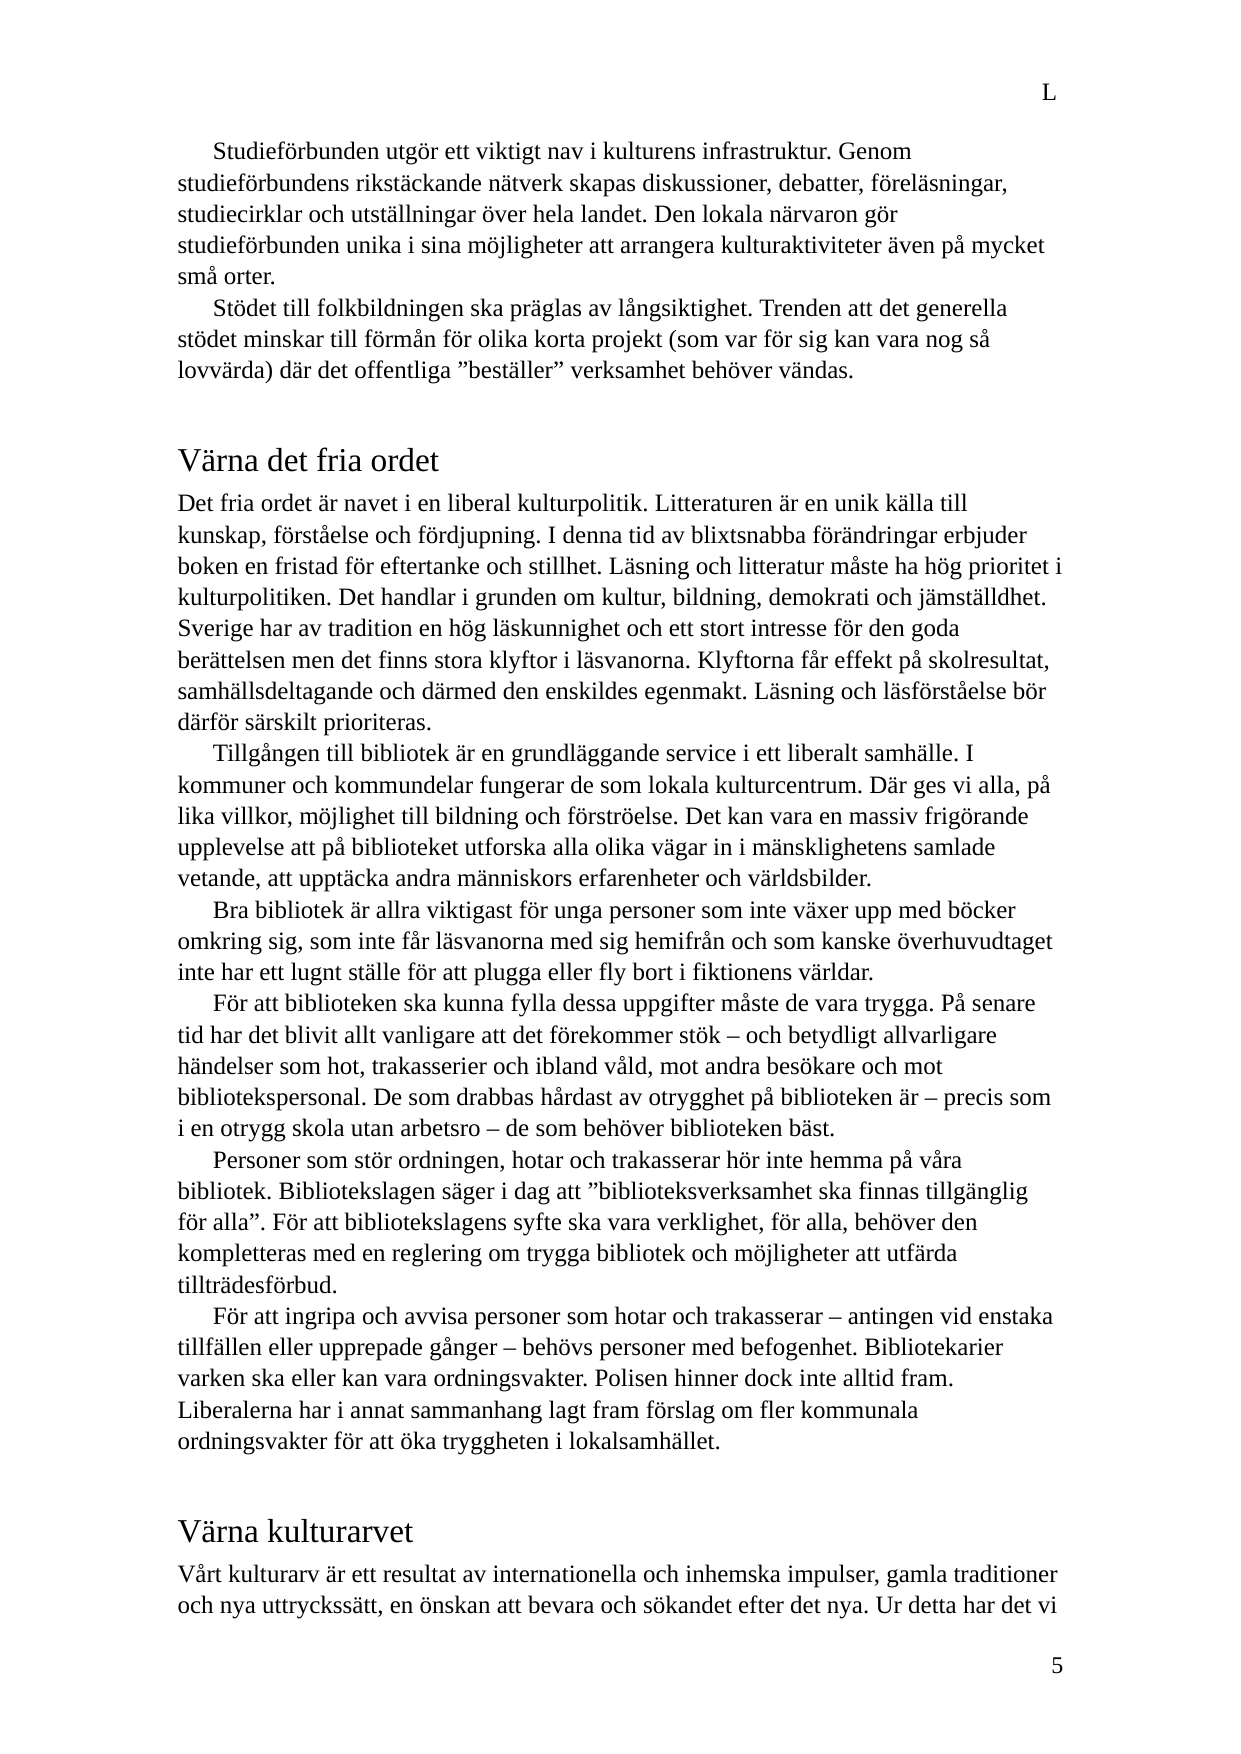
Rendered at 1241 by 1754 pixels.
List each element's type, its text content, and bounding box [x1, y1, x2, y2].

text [177, 1557, 1063, 1619]
text Det fria ordet är navet i en liberal kulturpolitik. Litteraturen är en unik källa till kunskap, förståelse och fördjupning. I denna tid av blixtsnabba förändringar erbjuder boken en fristad för eftertanke och stillhet. Läsning och litteratur måste ha hög prioritet i kulturpolitiken. Det handlar i grunden om kultur, bildning, demokrati och jämställdhet. Sverige har av tradition en hög läskunnighet och ett stort intresse för den goda berättelsen men det finns stora klyftor i läsvanorna. Klyftorna får effekt på skolresultat, samhällsdeltagande och därmed den enskildes egenmakt. Läsning och läsförståelse bör därför särskilt prioriteras. [177, 486, 1063, 736]
text Bra bibliotek är allra viktigast för unga personer som inte växer upp med böcker omkring sig, som inte får läsvanorna med sig hemifrån och som kanske överhuvudtaget inte har ett lugnt ställe för att plugga eller fly bort i fiktionens världar. [177, 892, 1063, 986]
text För att biblioteken ska kunna fylla dessa uppgifter måste de vara trygga. På senare tid har det blivit allt vanligare att det förekommer stök – och betydligt allvarligare händelser som hot, trakasserier och ibland våld, mot andra besökare och mot bibliotekspersonal. De som drabbas hårdast av otrygghet på biblioteken är – precis som i en otrygg skola utan arbetsro – de som behöver biblioteken bäst. [177, 986, 1063, 1142]
text Personer som stör ordningen, hotar och trakasserar hör inte hemma på våra bibliotek. Bibliotekslagen säger i dag att ”biblioteksverksamhet ska finnas tillgänglig för alla”. För att bibliotekslagens syfte ska vara verklighet, för alla, behöver den kompletteras med en reglering om trygga bibliotek och möjligheter att utfärda tillträdesförbud. [177, 1142, 1063, 1298]
text Tillgången till bibliotek är en grundläggande service i ett liberalt samhälle. I kommuner och kommundelar fungerar de som lokala kulturcentrum. Där ges vi alla, på lika villkor, möjlighet till bildning och förströelse. Det kan vara en massiv frigörande upplevelse att på biblioteket utforska alla olika vägar in i mänsklighetens samlade vetande, att upptäcka andra människors erfarenheter och världsbilder. [177, 736, 1063, 892]
text För att ingripa och avvisa personer som hotar och trakasserar – antingen vid enstaka tillfällen eller upprepade gånger – behövs personer med befogenhet. Bibliotekarier varken ska eller kan vara ordningsvakter. Polisen hinner dock inte alltid fram. Liberalerna har i annat sammanhang lagt fram förslag om fler kommunala ordningsvakter för att öka tryggheten i lokalsamhället. [177, 1298, 1063, 1455]
text Stödet till folkbildningen ska präglas av långsiktighet. Trenden att det generella stödet minskar till förmån för olika korta projekt (som var för sig kan vara nog så lovvärda) där det offentliga ”beställer” verksamhet behöver vändas. [177, 290, 1063, 384]
subtitle Värna det fria ordet [177, 446, 1063, 478]
text Studieförbunden utgör ett viktigt nav i kulturens infrastruktur. Genom studieförbundens rikstäckande nätverk skapas diskussioner, debatter, föreläsningar, studiecirklar och utställningar över hela landet. Den lokala närvaron gör studieförbunden unika i sina möjligheter att arrangera kulturaktiviteter även på mycket små orter. [177, 134, 1063, 290]
subtitle Värna kulturarvet [177, 1517, 1063, 1548]
